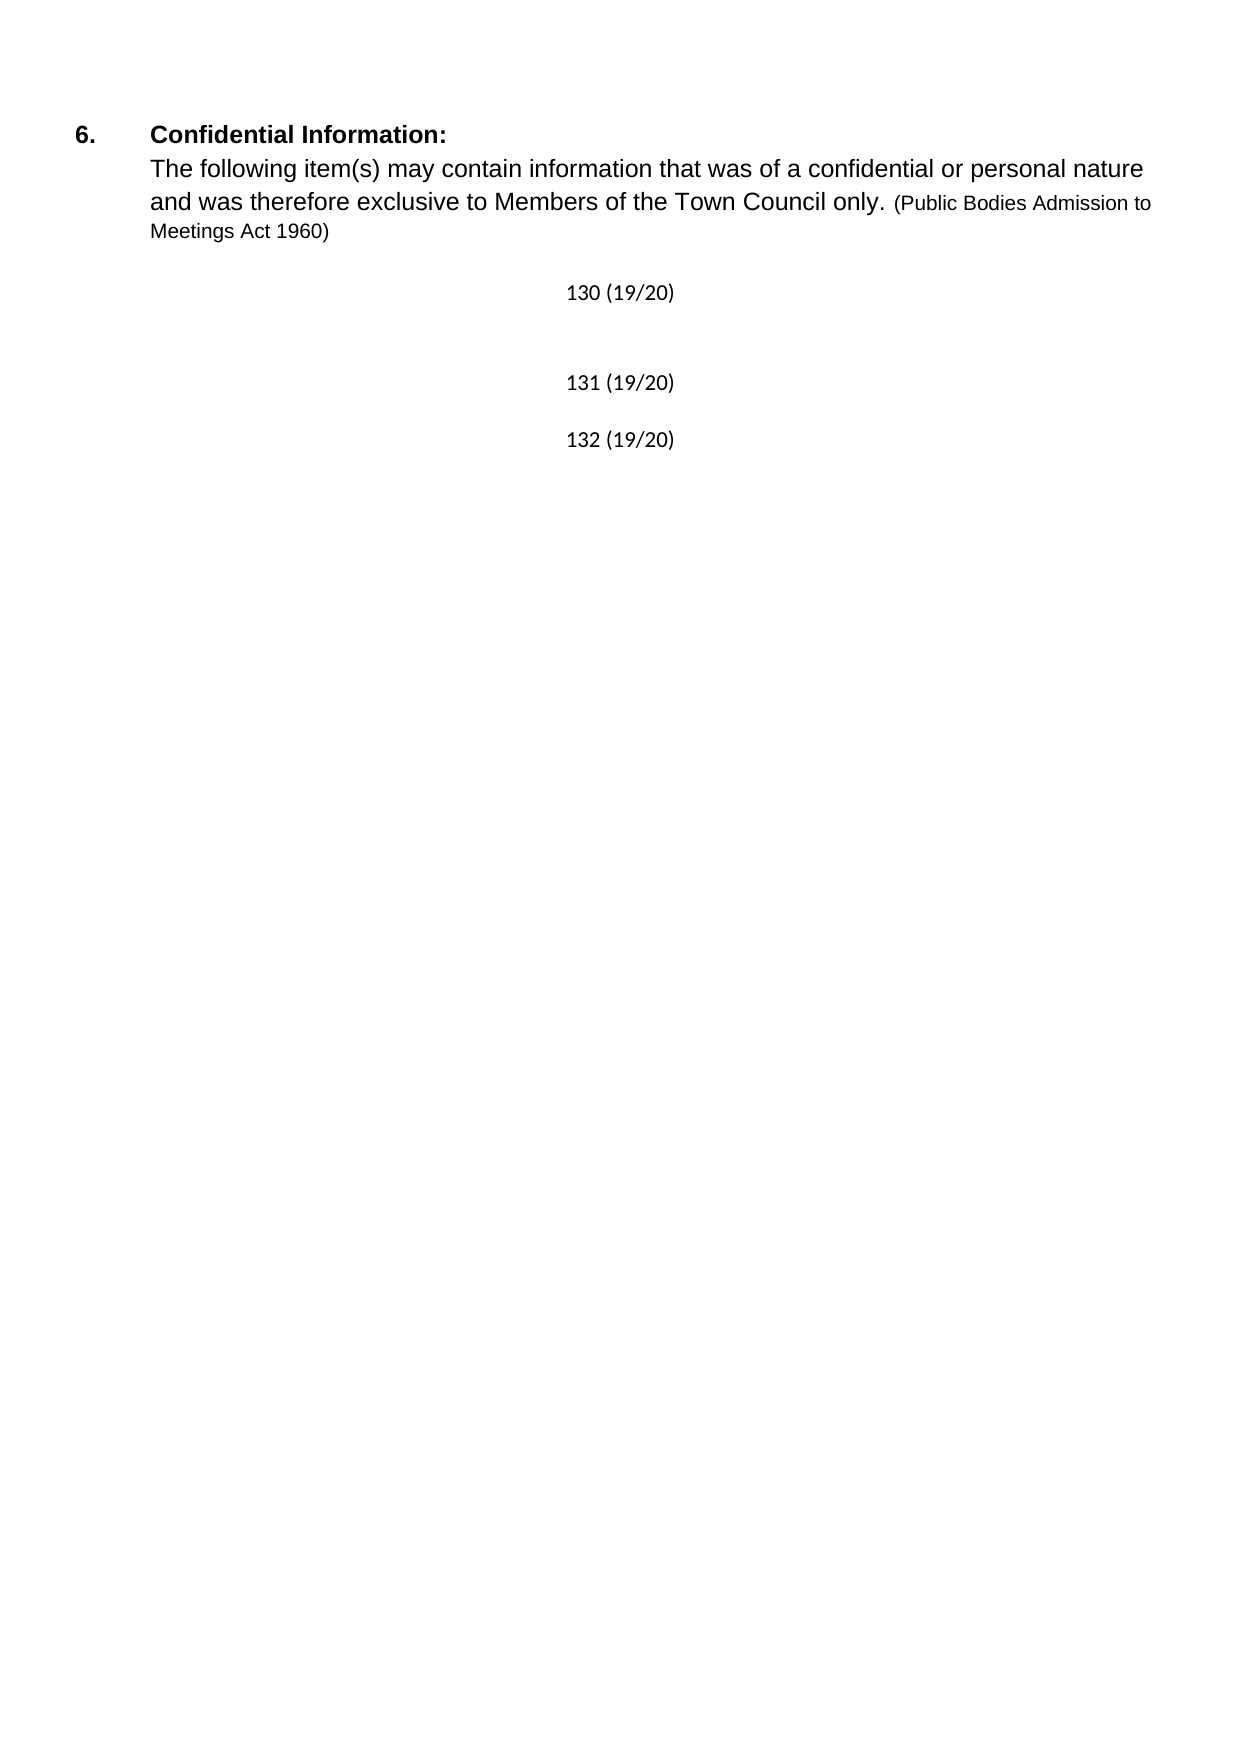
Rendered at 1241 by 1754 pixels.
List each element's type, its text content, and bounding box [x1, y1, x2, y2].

text 132 (19/20) [75, 425, 1165, 453]
text 6. Confidential Information: [75, 121, 1165, 149]
text 131 (19/20) [75, 368, 1165, 396]
text The following item(s) may contain information that was of a confidential or personal nature and was therefore exclusive to Members of the Town Council only. (Public Bodies Admission to Meetings Act 1960) [75, 153, 1165, 243]
text 130 (19/20) [75, 278, 1165, 307]
